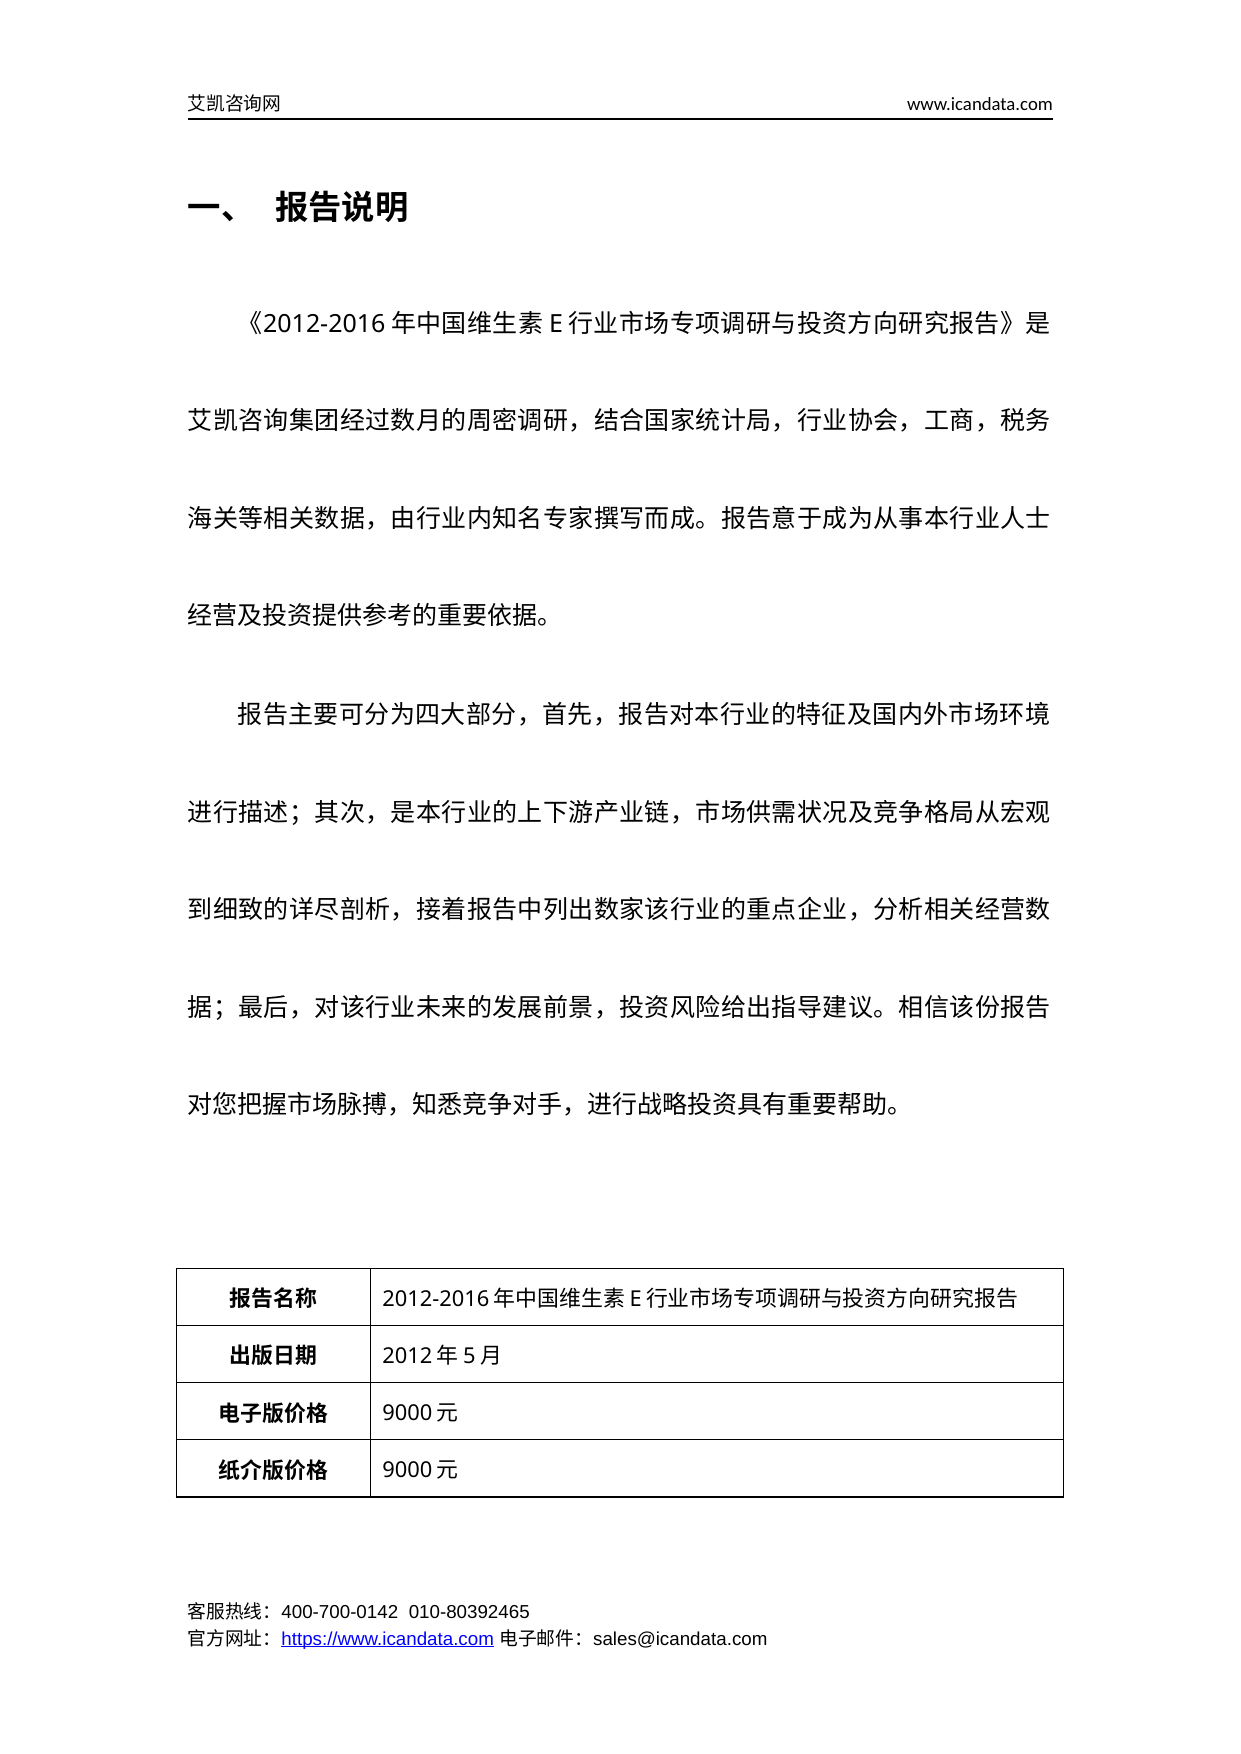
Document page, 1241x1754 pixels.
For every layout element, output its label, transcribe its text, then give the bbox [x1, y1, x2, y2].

table_header 报告名称 [177, 1269, 370, 1325]
subtitle 报告说明 [187, 172, 1053, 237]
text 《2012-2016年中国维生素E行业市场专项调研与投资方向研究报告》是艾凯咨询集团经过数月的周密调研，结合国家统计局，行业协会，工商，税务海关等相关数据，由行业内知名专家撰写而成。报告意于成为从事本行业人士经营及投资提供参考的重要依据。 [187, 289, 1053, 646]
table_header 2012-2016年中国维生素E行业市场专项调研与投资方向研究报告 [371, 1269, 1063, 1325]
text 报告主要可分为四大部分，首先，报告对本行业的特征及国内外市场环境进行描述；其次，是本行业的上下游产业链，市场供需状况及竞争格局从宏观到细致的详尽剖析，接着报告中列出数家该行业的重点企业，分析相关经营数据；最后，对该行业未来的发展前景，投资风险给出指导建议。相信该份报告对您把握市场脉搏，知悉竞争对手，进行战略投资具有重要帮助。 [187, 681, 1053, 1136]
table_cell 9000元 [371, 1440, 1063, 1496]
table_cell 电子版价格 [177, 1383, 370, 1439]
table_cell 纸介版价格 [177, 1440, 370, 1496]
table_cell 9000元 [371, 1383, 1063, 1439]
table_cell 出版日期 [177, 1326, 370, 1382]
table_cell 2012年5月 [371, 1326, 1063, 1382]
